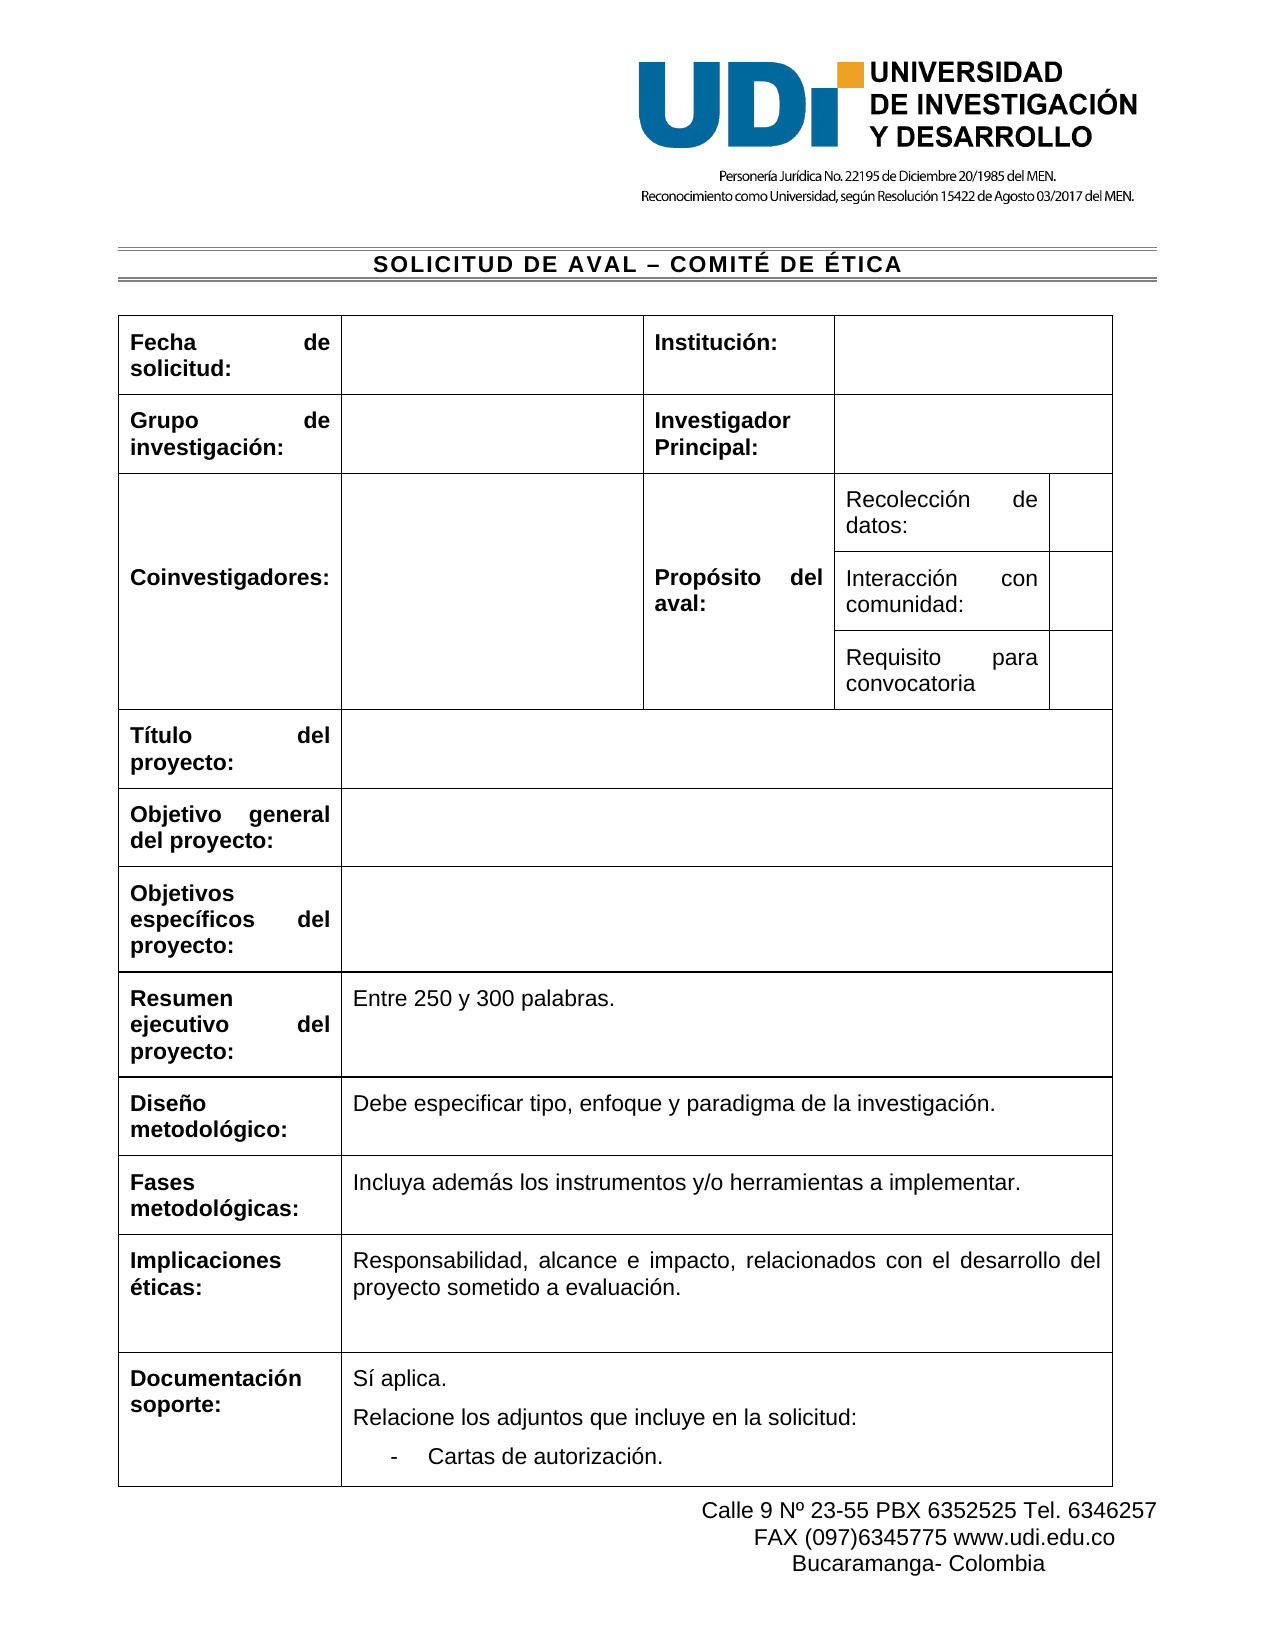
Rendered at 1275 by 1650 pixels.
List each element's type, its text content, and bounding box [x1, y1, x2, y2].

table_cell Incluya además los instrumentos y/o herramientas a implementar. [342, 1156, 1112, 1234]
table_cell Resumen ejecutivo del proyecto: [119, 973, 341, 1076]
table_cell Objetivo general del proyecto: [119, 789, 341, 866]
table_cell Título del proyecto: [119, 710, 341, 787]
table_cell [342, 789, 1112, 866]
table_cell [835, 395, 1112, 472]
text SOLICITUD DE AVAL – COMITÉ DE ÉTICA [118, 251, 1157, 277]
table_cell Propósito del aval: [644, 474, 834, 709]
table_header [835, 316, 1112, 394]
picture [618, 42, 1157, 214]
table_cell [1050, 552, 1112, 630]
table_cell Responsabilidad, alcance e impacto, relacionados con el desarrollo del proyecto sometido a evaluación. [342, 1235, 1112, 1352]
table_header Fecha de solicitud: [119, 316, 341, 394]
table_cell [1050, 631, 1112, 709]
table_cell Requisito para convocatoria [835, 631, 1049, 709]
table_cell Fases metodológicas: [119, 1156, 341, 1234]
table_header Institución: [644, 316, 834, 394]
table_cell Grupo de investigación: [119, 395, 341, 472]
table_header [342, 316, 643, 394]
table_cell [342, 395, 643, 472]
table_cell Entre 250 y 300 palabras. [342, 973, 1112, 1076]
table_cell [342, 474, 643, 709]
table_cell Documentación soporte: [119, 1353, 341, 1486]
table_cell [342, 867, 1112, 971]
table_cell Investigador Principal: [644, 395, 834, 472]
table_cell Recolección de datos: [835, 474, 1049, 551]
table_cell Interacción con comunidad: [835, 552, 1049, 630]
table_cell Debe especificar tipo, enfoque y paradigma de la investigación. [342, 1078, 1112, 1155]
table_cell Objetivos específicos del proyecto: [119, 867, 341, 971]
table_cell Diseño metodológico: [119, 1078, 341, 1155]
table_cell [1050, 474, 1112, 551]
table_cell Implicaciones éticas: [119, 1235, 341, 1352]
table_cell [342, 710, 1112, 787]
table_cell Coinvestigadores: [119, 474, 341, 709]
